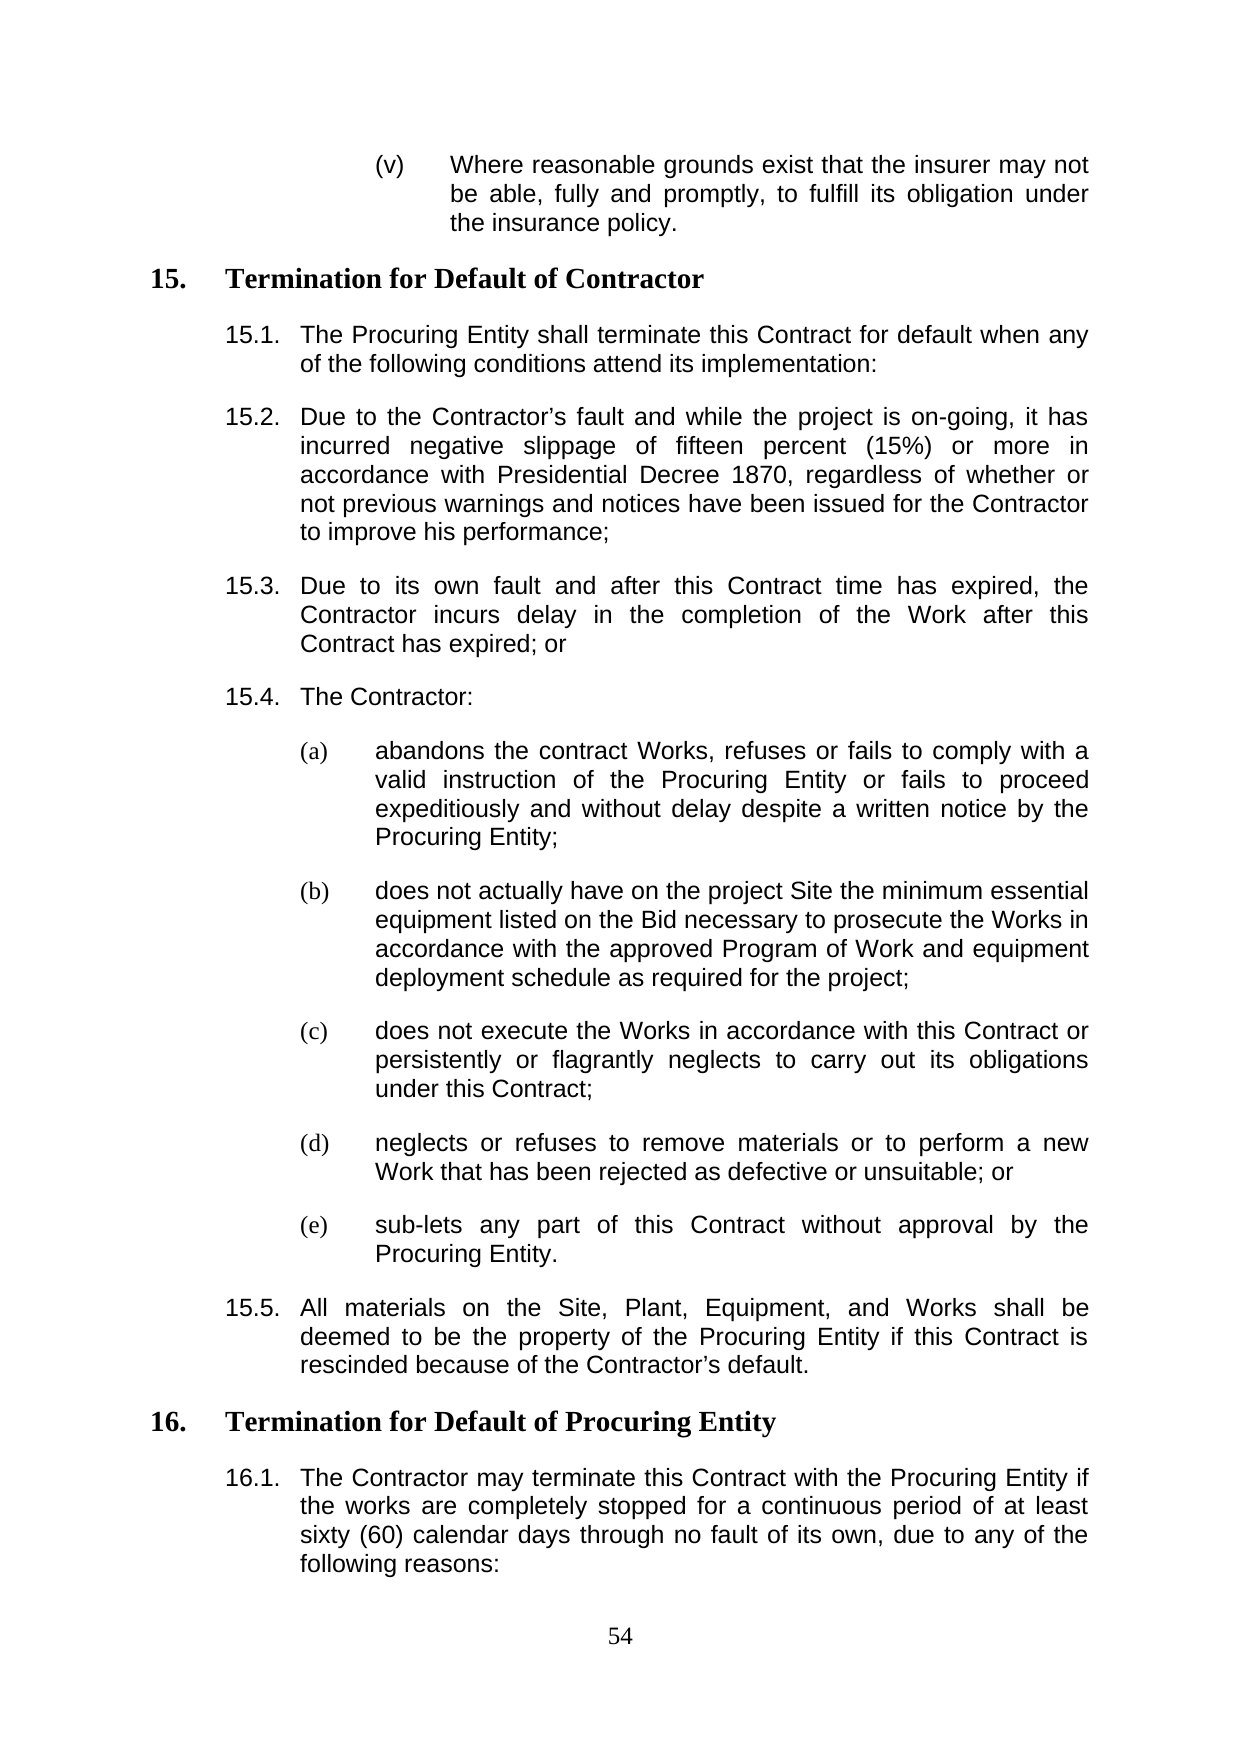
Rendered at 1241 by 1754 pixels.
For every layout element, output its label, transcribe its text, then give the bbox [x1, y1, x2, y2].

list The Contractor may terminate this Contract with the Procuring Entity if the works are completely stopped for a continuous period of at least sixty (60) calendar days through no fault of its own, due to any of the following reasons: [225, 1463, 1090, 1578]
list The Procuring Entity shall terminate this Contract for default when any of the following conditions attend its implementation: [225, 320, 1090, 377]
list The Contractor: [225, 682, 1090, 711]
list Where reasonable grounds exist that the insurer may not be able, fully and promptly, to fulfill its obligation under the insurance policy. [375, 150, 1090, 236]
list Due to its own fault and after this Contract time has expired, the Contractor incurs delay in the completion of the Work after this Contract has expired; or [225, 571, 1090, 657]
subtitle Termination for Default of Procuring Entity [150, 1404, 1090, 1438]
list All materials on the Site, Plant, Equipment, and Works shall be deemed to be the property of the Procuring Entity if this Contract is rescinded because of the Contractor’s default. [225, 1293, 1090, 1379]
list Due to the Contractor’s fault and while the project is on-going, it has incurred negative slippage of fifteen percent (15%) or more in accordance with Presidential Decree 1870, regardless of whether or not previous warnings and notices have been issued for the Contractor to improve his performance; [225, 402, 1090, 546]
list sub-lets any part of this Contract without approval by the Procuring Entity. [300, 1210, 1090, 1268]
list does not actually have on the project Site the minimum essential equipment listed on the Bid necessary to prosecute the Works in accordance with the approved Program of Work and equipment deployment schedule as required for the project; [300, 876, 1090, 991]
subtitle Termination for Default of Contractor [150, 261, 1090, 295]
list abandons the contract Works, refuses or fails to comply with a valid instruction of the Procuring Entity or fails to proceed expeditiously and without delay despite a written notice by the Procuring Entity; [300, 736, 1090, 851]
list does not execute the Works in accordance with this Contract or persistently or flagrantly neglects to carry out its obligations under this Contract; [300, 1016, 1090, 1103]
list neglects or refuses to remove materials or to perform a new Work that has been rejected as defective or unsuitable; or [300, 1128, 1090, 1185]
